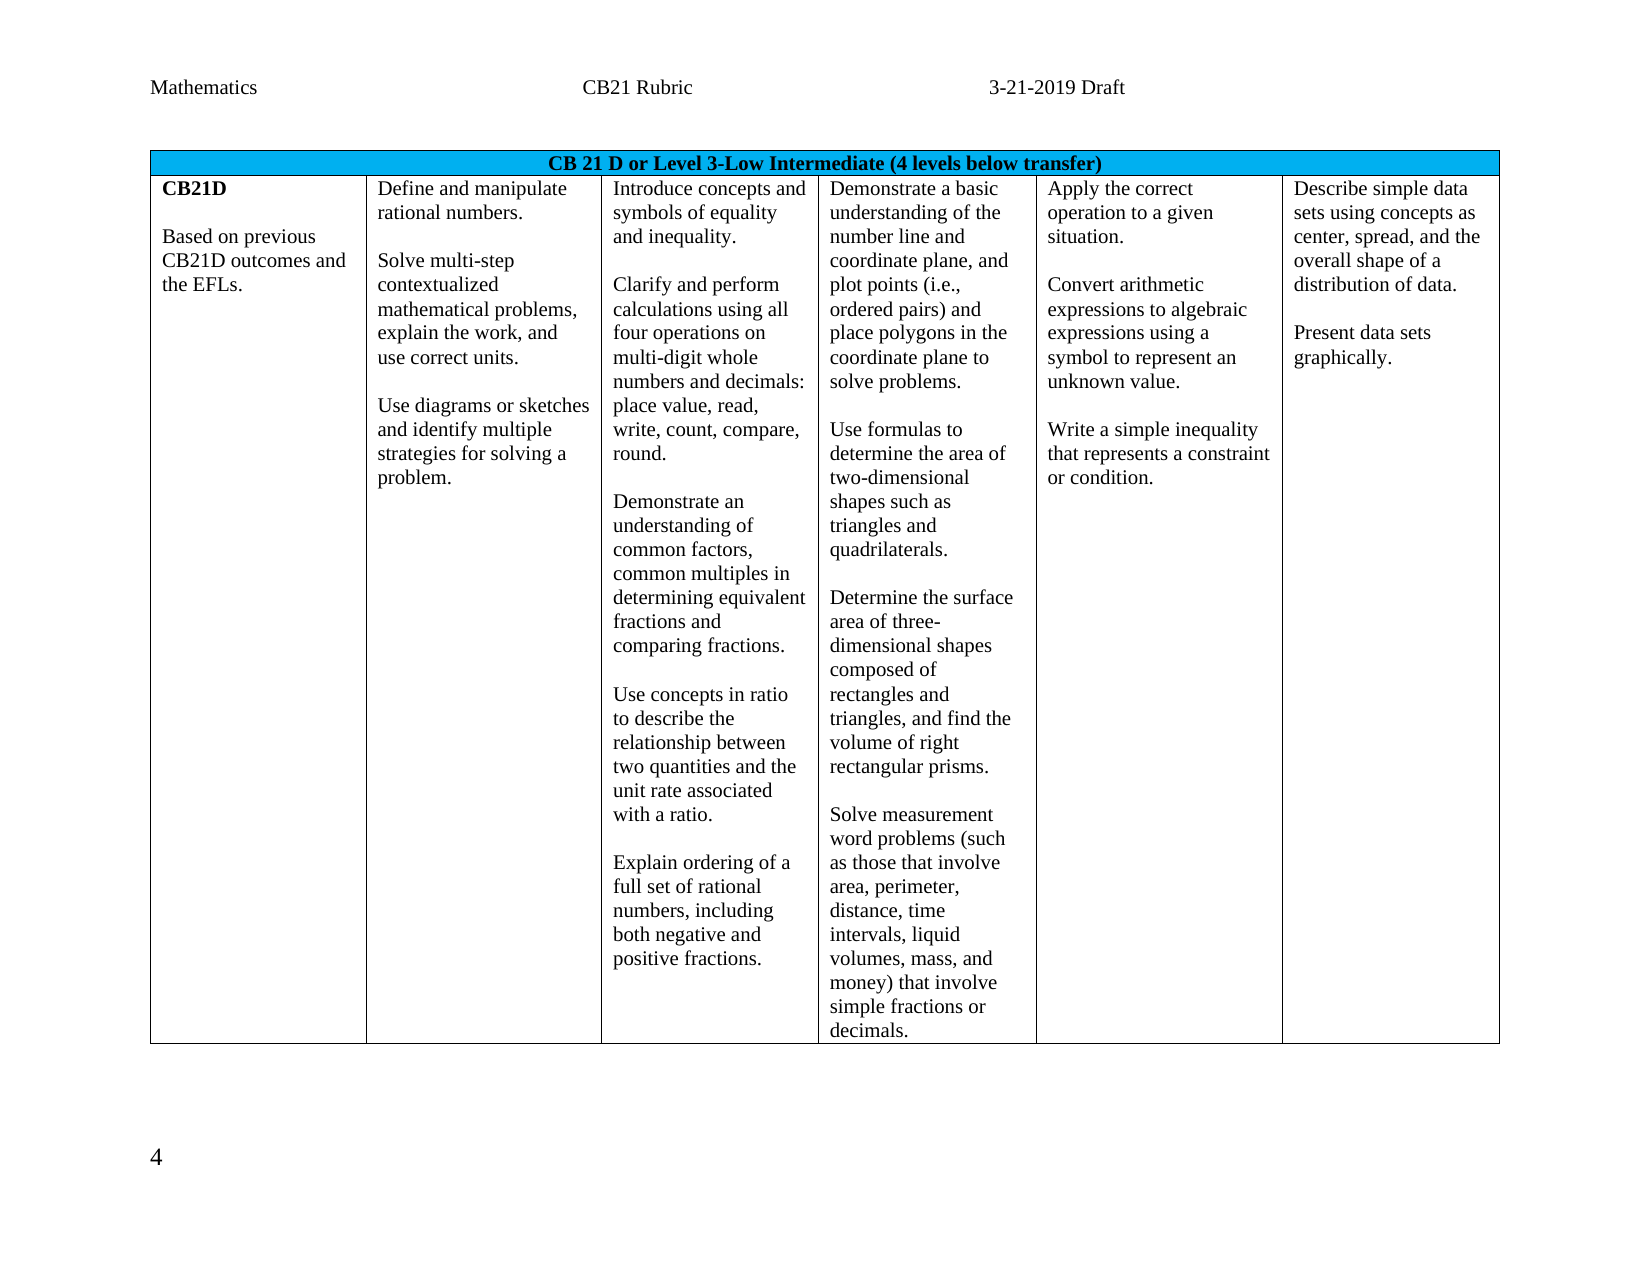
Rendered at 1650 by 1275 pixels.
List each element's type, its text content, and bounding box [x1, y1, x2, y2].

table_cell Introduce concepts and symbols of equality and inequality. Clarify and perform calculations using all four operations on multi-digit whole numbers and decimals: place value, read, write, count, compare, round. Demonstrate an understanding of common factors, common multiples in determining equivalent fractions and comparing fractions. Use concepts in ratio to describe the relationship between two quantities and the unit rate associated with a ratio. Explain ordering of a full set of rational numbers, including both negative and positive fractions. [602, 176, 818, 1042]
table_cell CB21D Based on previous CB21D outcomes and the EFLs. [151, 176, 366, 1042]
table_header CB 21 D or Level 3-Low Intermediate (4 levels below transfer) [151, 151, 1499, 175]
table_cell Define and manipulate rational numbers. Solve multi-step contextualized mathematical problems, explain the work, and use correct units. Use diagrams or sketches and identify multiple strategies for solving a problem. [367, 176, 601, 1042]
table_cell Apply the correct operation to a given situation. Convert arithmetic expressions to algebraic expressions using a symbol to represent an unknown value. Write a simple inequality that represents a constraint or condition. [1037, 176, 1282, 1042]
table_cell Describe simple data sets using concepts as center, spread, and the overall shape of a distribution of data. Present data sets graphically. [1283, 176, 1499, 1042]
table_cell Demonstrate a basic understanding of the number line and coordinate plane, and plot points (i.e., ordered pairs) and place polygons in the coordinate plane to solve problems. Use formulas to determine the area of two-dimensional shapes such as triangles and quadrilaterals. Determine the surface area of three-dimensional shapes composed of rectangles and triangles, and find the volume of right rectangular prisms. Solve measurement word problems (such as those that involve area, perimeter, distance, time intervals, liquid volumes, mass, and money) that involve simple fractions or decimals. [819, 176, 1036, 1042]
